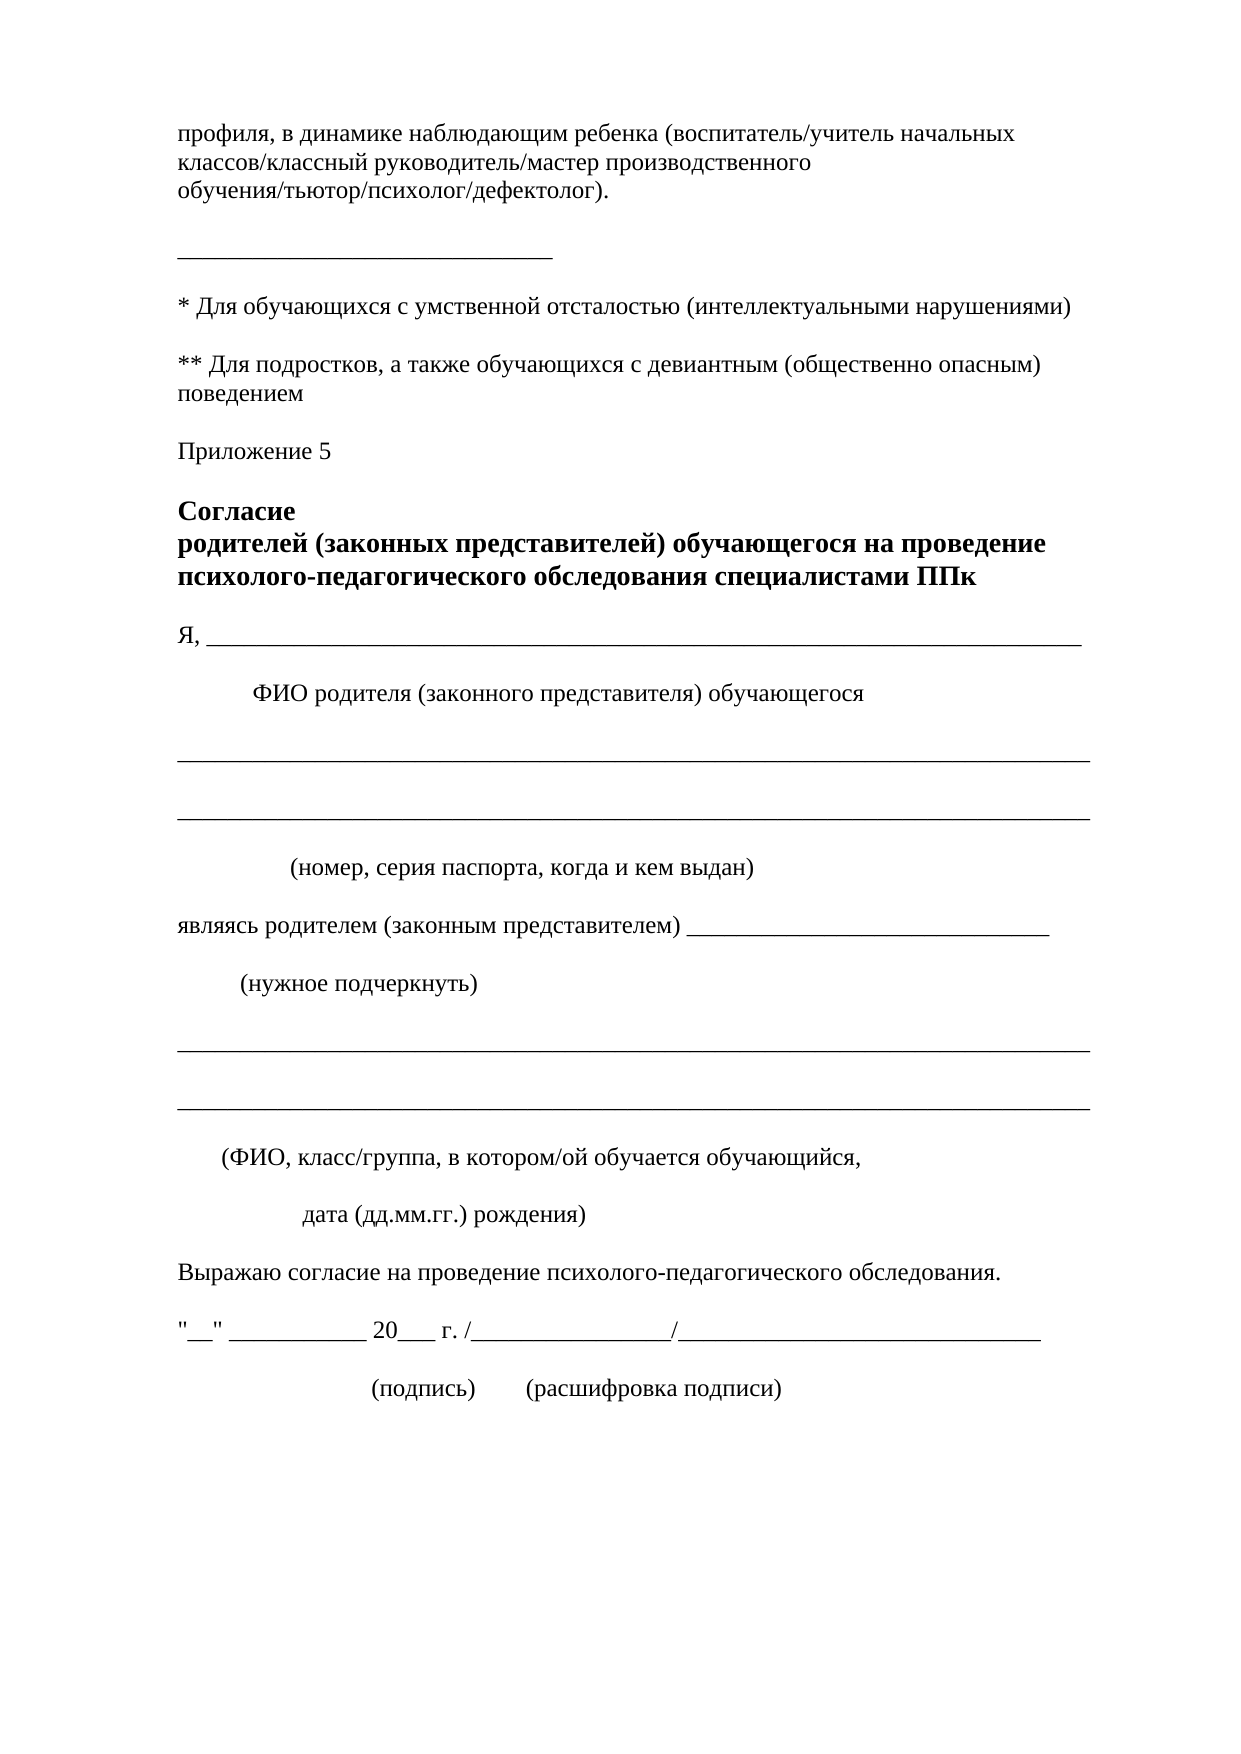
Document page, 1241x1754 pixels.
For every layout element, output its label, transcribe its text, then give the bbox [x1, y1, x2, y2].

text ______________________________ [177, 233, 1152, 262]
text (нужное подчеркнуть) [177, 968, 1152, 997]
text _________________________________________________________________________ [177, 794, 1152, 823]
text Согласие родителей (законных представителей) обучающегося на проведение психолого-педагогического обследования специалистами ППк [177, 494, 1152, 591]
text "__" ___________ 20___ г. /________________/_____________________________ [177, 1315, 1152, 1344]
text * Для обучающихся с умственной отсталостью (интеллектуальными нарушениями) [177, 291, 1152, 320]
text (подпись) (расшифровка подписи) [177, 1373, 1152, 1402]
text Я, ______________________________________________________________________ [177, 620, 1152, 649]
text дата (дд.мм.гг.) рождения) [177, 1199, 1152, 1228]
text являясь родителем (законным представителем) _____________________________ [177, 910, 1152, 939]
text _________________________________________________________________________ [177, 736, 1152, 765]
text ** Для подростков, а также обучающихся с девиантным (общественно опасным) поведением [177, 349, 1152, 407]
text (ФИО, класс/группа, в котором/ой обучается обучающийся, [177, 1142, 1152, 1170]
text Выражаю согласие на проведение психолого-педагогического обследования. [177, 1257, 1152, 1286]
text _________________________________________________________________________ [177, 1084, 1152, 1112]
text (номер, серия паспорта, когда и кем выдан) [177, 852, 1152, 881]
text ФИО родителя (законного представителя) обучающегося [177, 678, 1152, 707]
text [177, 118, 1152, 204]
text Приложение 5 [177, 436, 1152, 465]
text _________________________________________________________________________ [177, 1026, 1152, 1054]
